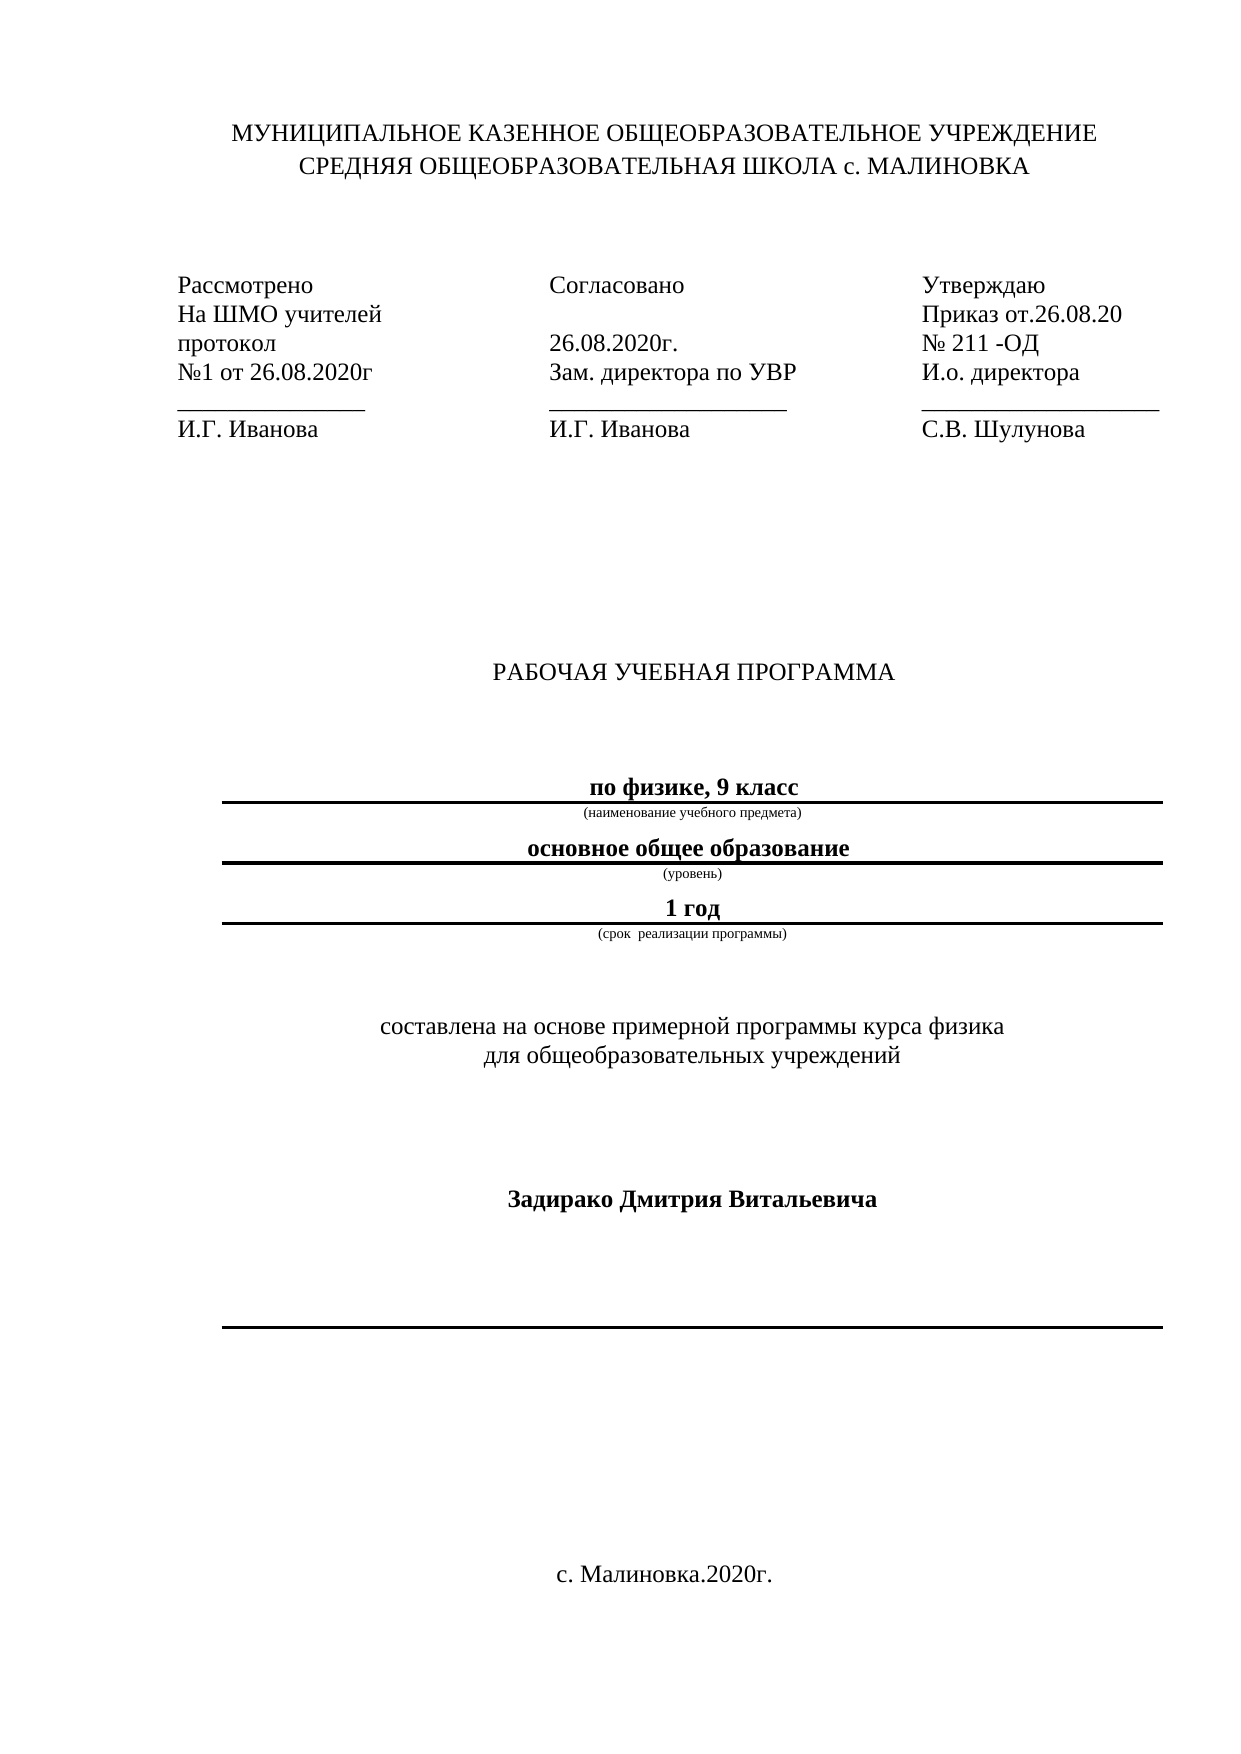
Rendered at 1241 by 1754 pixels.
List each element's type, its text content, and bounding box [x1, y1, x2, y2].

table_cell (уровень) 1 год [222, 865, 1163, 922]
text МУНИЦИПАЛЬНОЕ КАЗЕННОЕ ОБЩЕОБРАЗОВАТЕЛЬНОЕ УЧРЕЖДЕНИЕ [177, 118, 1152, 147]
text СРЕДНЯЯ ОБЩЕОБРАЗОВАТЕЛЬНАЯ ШКОЛА с. МАЛИНОВКА [177, 151, 1152, 180]
text РАБОЧАЯ УЧЕБНАЯ ПРОГРАММА [236, 657, 1152, 686]
table_cell (срок реализации программы) составлена на основе примерной программы курса физика для общеобразовательных учреждений Задирако Дмитрия Витальевича [222, 925, 1163, 1326]
table_header Согласовано 26.08.2020г. Зам. директора по УВР ___________________ И.Г. Иванова [538, 270, 910, 500]
table_header (наименование учебного предмета) основное общее образование [222, 804, 1163, 861]
text с. Малиновка.2020г. [177, 1559, 1152, 1587]
table_header Рассмотрено На ШМО учителей протокол №1 от 26.08.2020г _______________ И.Г. Иванова [166, 270, 538, 500]
text по физике, 9 класс [236, 772, 1152, 801]
table_header Утверждаю Приказ от.26.08.20 № 211 -ОД И.о. директора ___________________ С.В. Шулунова [910, 270, 1240, 500]
